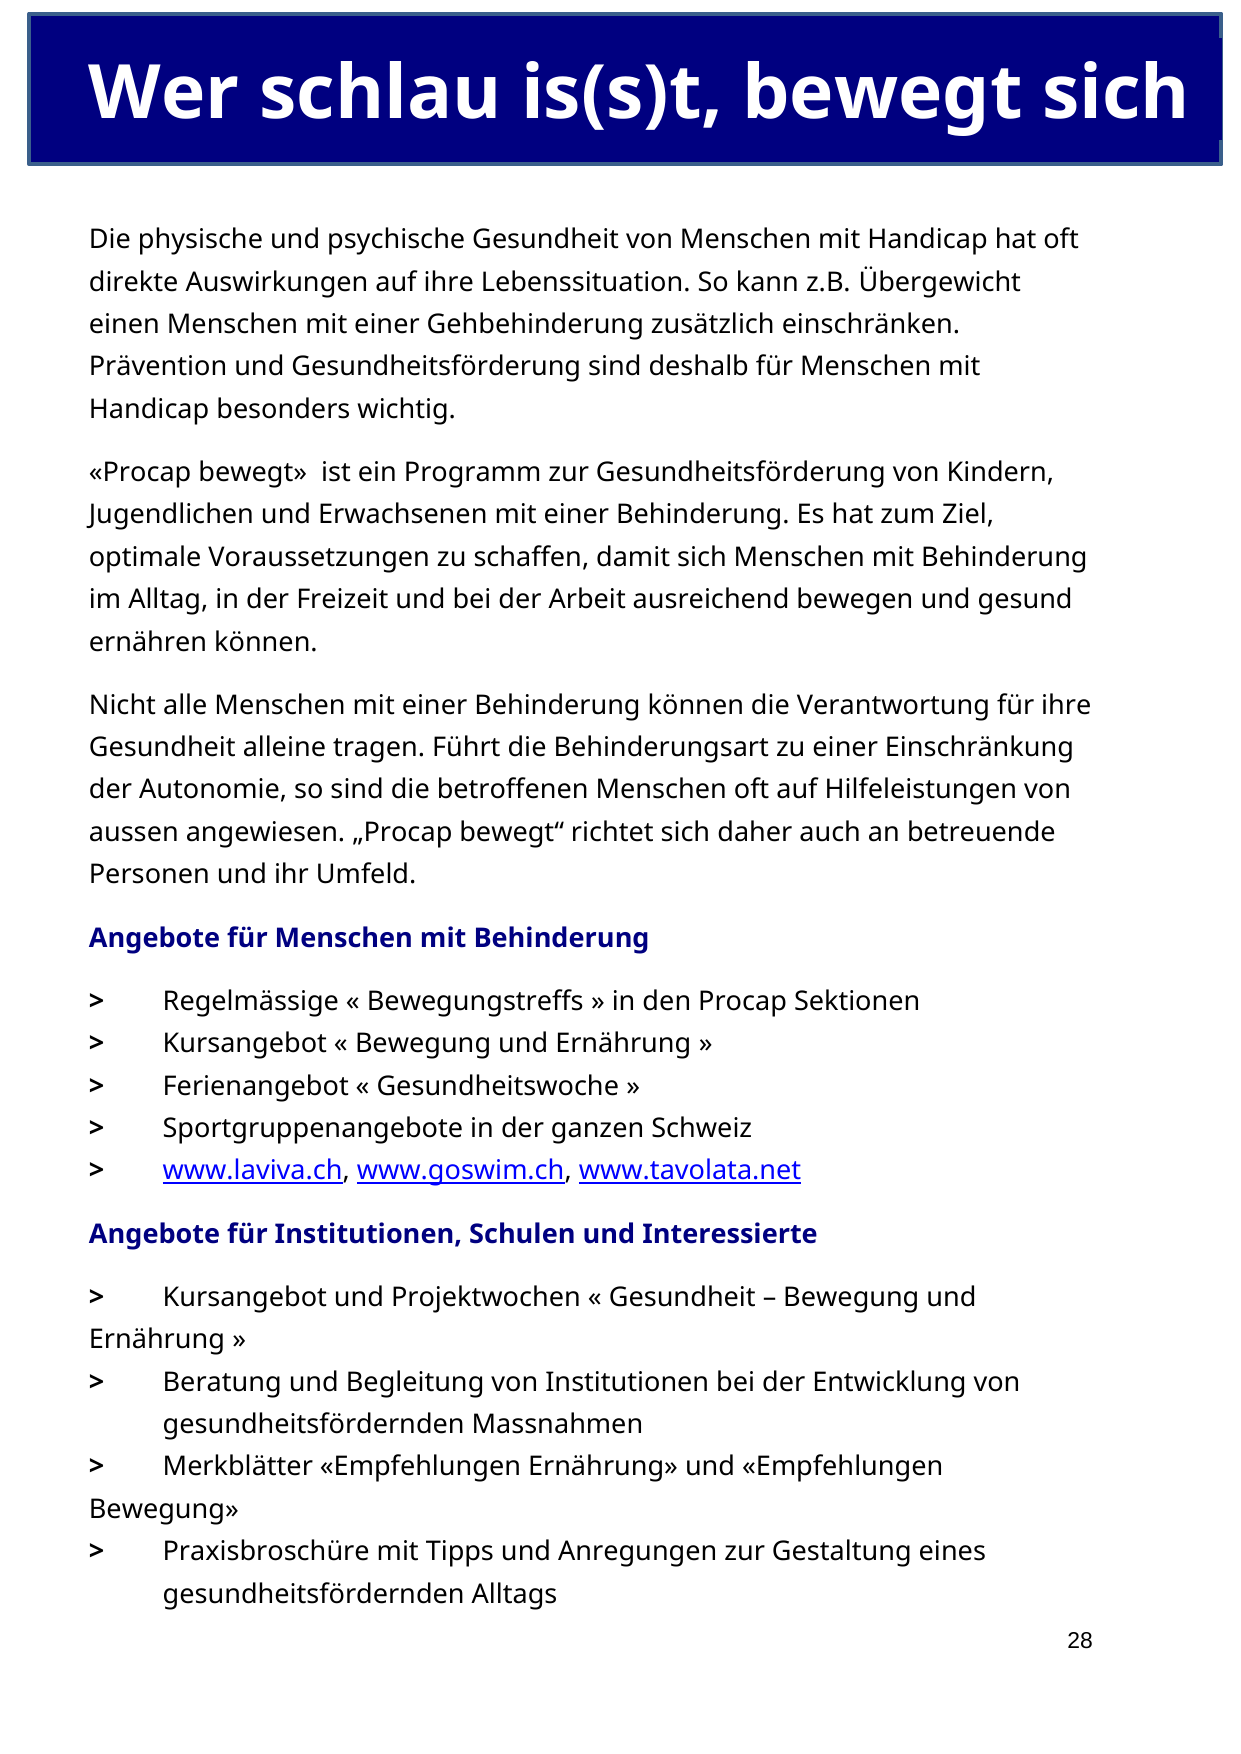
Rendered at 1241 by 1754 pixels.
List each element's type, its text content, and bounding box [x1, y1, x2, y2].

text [89, 1277, 1092, 1611]
text Die physische und psychische Gesundheit von Menschen mit Handicap hat oft direkte Auswirkungen auf ihre Lebenssituation. So kann z.B. Übergewicht einen Menschen mit einer Gehbehinderung zusätzlich einschränken. Prävention und Gesundheitsförderung sind deshalb für Menschen mit Handicap besonders wichtig. [89, 177, 1092, 426]
text Nicht alle Menschen mit einer Behinderung können die Verantwortung für ihre Gesundheit alleine tragen. Führt die Behinderungsart zu einer Einschränkung der Autonomie, so sind die betroffenen Menschen oft auf Hilfeleistungen von aussen angewiesen. „Procap bewegt“ richtet sich daher auch an betreuende Personen und ihr Umfeld. [89, 685, 1092, 892]
text > Regelmässige « Bewegungstreffs » in den Procap Sektionen > Kursangebot « Bewegung und Ernährung » > Ferienangebot « Gesundheitswoche » > Sportgruppenangebote in der ganzen Schweiz > www.laviva.ch, www.goswim.ch, www.tavolata.net [89, 981, 1092, 1188]
text «Procap bewegt» ist ein Programm zur Gesundheitsförderung von Kindern, Jugendlichen und Erwachsenen mit einer Behinderung. Es hat zum Ziel, optimale Voraussetzungen zu schaffen, damit sich Menschen mit Behinderung im Alltag, in der Freizeit und bei der Arbeit ausreichend bewegen und gesund ernähren können. [89, 452, 1092, 659]
text Angebote für Menschen mit Behinderung [89, 918, 1092, 955]
text Angebote für Institutionen, Schulen und Interessierte [89, 1214, 1092, 1251]
